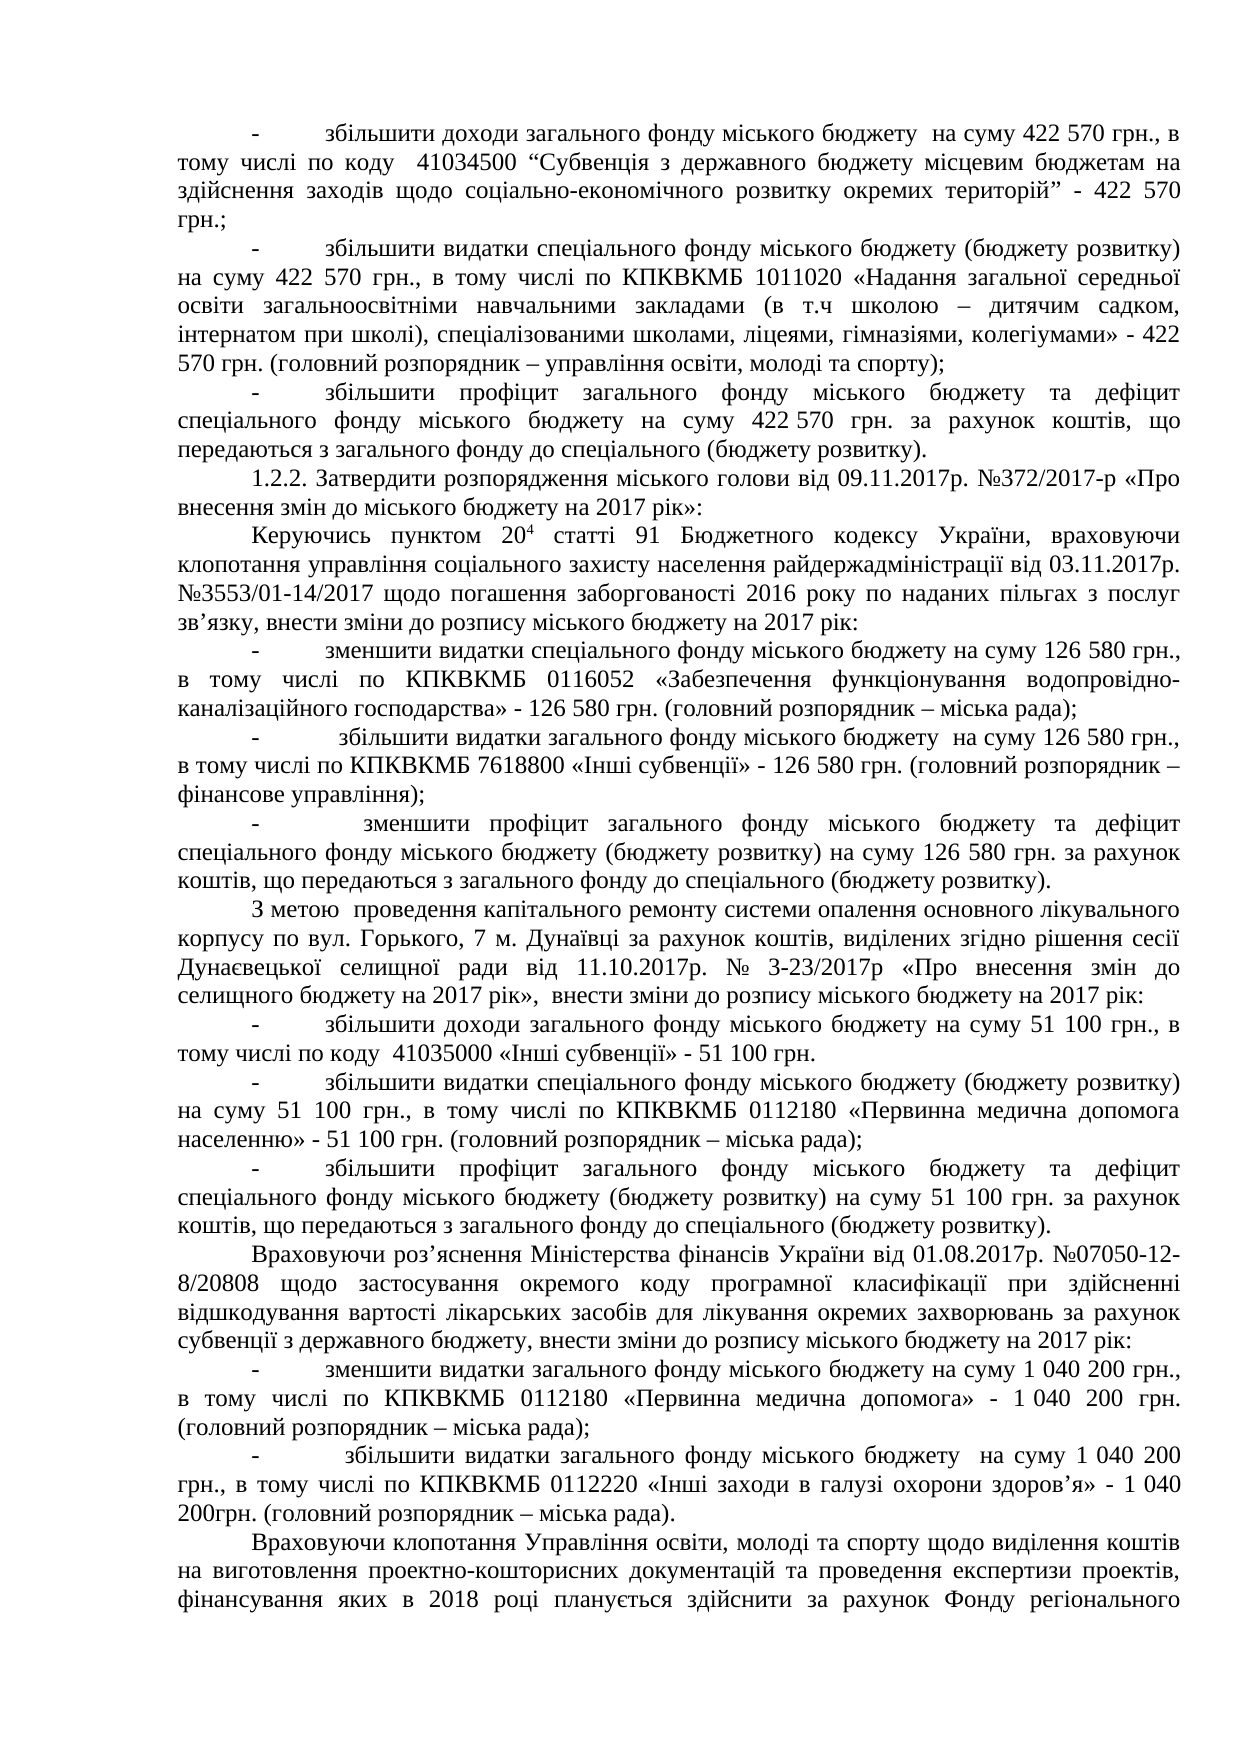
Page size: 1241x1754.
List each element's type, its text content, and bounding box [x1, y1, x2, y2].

text 1.2.2. Затвердити розпорядження міського голови від 09.11.2017р. №372/2017-р «Про внесення змін до міського бюджету на 2017 рік»: [177, 463, 1181, 521]
text Враховуючи роз’яснення Міністерства фінансів України від 01.08.2017р. №07050-12-8/20808 щодо застосування окремого коду програмної класифікації при здійсненні відшкодування вартості лікарських засобів для лікування окремих захворювань за рахунок субвенції з державного бюджету, внести зміни до розпису міського бюджету на 2017 рік: [177, 1239, 1181, 1354]
list збільшити доходи загального фонду міського бюджету на суму 422 570 грн., в тому числі по коду 41034500 “Субвенція з державного бюджету місцевим бюджетам на здійснення заходів щодо соціально-економічного розвитку окремих територій” - 422 570 грн.; [177, 118, 1181, 233]
list зменшити видатки загального фонду міського бюджету на суму 1 040 200 грн., в тому числі по КПКВКМБ 0112180 «Первинна медична допомога» - 1 040 200 грн. (головний розпорядник – міська рада); [177, 1354, 1181, 1441]
list збільшити видатки спеціального фонду міського бюджету (бюджету розвитку) на суму 422 570 грн., в тому числі по КПКВКМБ 1011020 «Надання загальної середньої освіти загальноосвітніми навчальними закладами (в т.ч школою – дитячим садком, інтернатом при школі), спеціалізованими школами, ліцеями, гімназіями, колегіумами» - 422 570 грн. (головний розпорядник – управління освіти, молоді та спорту); [177, 233, 1181, 377]
list збільшити видатки загального фонду міського бюджету на суму 126 580 грн., в тому числі по КПКВКМБ 7618800 «Інші субвенції» - 126 580 грн. (головний розпорядник – фінансове управління); [177, 722, 1181, 808]
list збільшити доходи загального фонду міського бюджету на суму 51 100 грн., в тому числі по коду 41035000 «Інші субвенції» - 51 100 грн. [177, 1009, 1181, 1067]
list збільшити видатки спеціального фонду міського бюджету (бюджету розвитку) на суму 51 100 грн., в тому числі по КПКВКМБ 0112180 «Первинна медична допомога населенню» - 51 100 грн. (головний розпорядник – міська рада); [177, 1067, 1181, 1153]
list збільшити профіцит загального фонду міського бюджету та дефіцит спеціального фонду міського бюджету на суму 422 570 грн. за рахунок коштів, що передаються з загального фонду до спеціального (бюджету розвитку). [177, 377, 1181, 463]
list зменшити видатки спеціального фонду міського бюджету на суму 126 580 грн., в тому числі по КПКВКМБ 0116052 «Забезпечення функціонування водопровідно-каналізаційного господарства» - 126 580 грн. (головний розпорядник – міська рада); [177, 636, 1181, 722]
list збільшити видатки загального фонду міського бюджету на суму 1 040 200 грн., в тому числі по КПКВКМБ 0112220 «Інші заходи в галузі охорони здоров’я» - 1 040 200грн. (головний розпорядник – міська рада). [177, 1441, 1181, 1527]
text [177, 1527, 1181, 1613]
text Керуючись пунктом 204 статті 91 Бюджетного кодексу України, враховуючи клопотання управління соціального захисту населення райдержадміністрації від 03.11.2017р. №3553/01-14/2017 щодо погашення заборгованості 2016 року по наданих пільгах з послуг зв’язку, внести зміни до розпису міського бюджету на 2017 рік: [177, 521, 1181, 636]
list збільшити профіцит загального фонду міського бюджету та дефіцит спеціального фонду міського бюджету (бюджету розвитку) на суму 51 100 грн. за рахунок коштів, що передаються з загального фонду до спеціального (бюджету розвитку). [177, 1153, 1181, 1239]
text З метою проведення капітального ремонту системи опалення основного лікувального корпусу по вул. Горького, 7 м. Дунаївці за рахунок коштів, виділених згідно рішення сесії Дунаєвецької селищної ради від 11.10.2017р. № 3-23/2017р «Про внесення змін до селищного бюджету на 2017 рік», внести зміни до розпису міського бюджету на 2017 рік: [177, 894, 1181, 1009]
list зменшити профіцит загального фонду міського бюджету та дефіцит спеціального фонду міського бюджету (бюджету розвитку) на суму 126 580 грн. за рахунок коштів, що передаються з загального фонду до спеціального (бюджету розвитку). [177, 808, 1181, 894]
